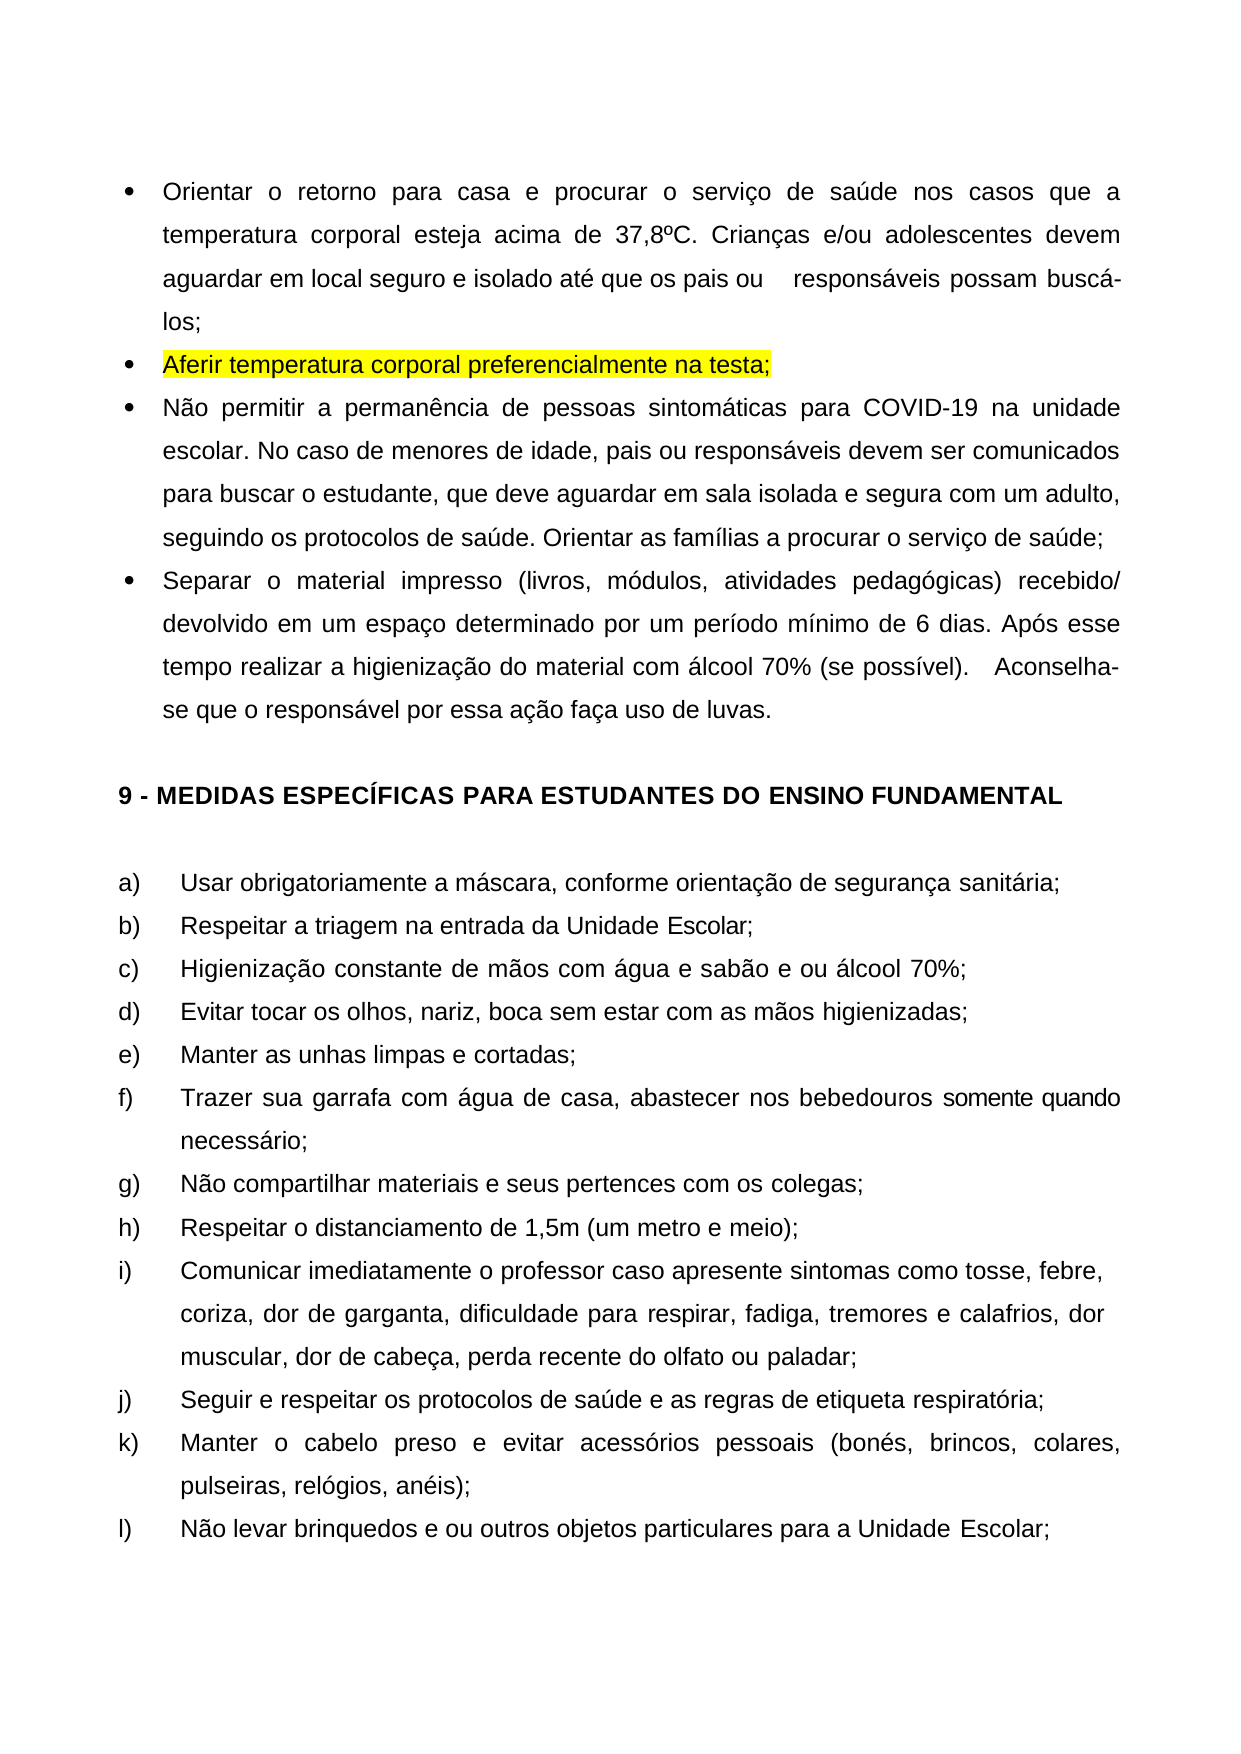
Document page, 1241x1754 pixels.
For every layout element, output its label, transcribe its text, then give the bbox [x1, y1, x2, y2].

list Separar o material impresso (livros, módulos, atividades pedagógicas) recebido/ devolvido em um espaço determinado por um período mínimo de 6 dias. Após esse tempo realizar a higienização do material com álcool 70% (se possível). Aconselha-se que o responsável por essa ação faça uso de luvas. [125, 566, 1122, 724]
list Não permitir a permanência de pessoas sintomáticas para COVID-19 na unidade escolar. No caso de menores de idade, pais ou responsáveis devem ser comunicados para buscar o estudante, que deve aguardar em sala isolada e segura com um adulto, seguindo os protocolos de saúde. Orientar as famílias a procurar o serviço de saúde; [125, 393, 1122, 551]
list Seguir e respeitar os protocolos de saúde e as regras de etiqueta respiratória; [118, 1385, 1122, 1414]
list Usar obrigatoriamente a máscara, conforme orientação de segurança sanitária; [118, 868, 1122, 896]
list Comunicar imediatamente o professor caso apresente sintomas como tosse, febre, coriza, dor de garganta, dificuldade para respirar, fadiga, tremores e calafrios, dor muscular, dor de cabeça, perda recente do olfato ou paladar; [118, 1256, 1105, 1371]
list Respeitar o distanciamento de 1,5m (um metro e meio); [118, 1213, 1122, 1241]
list Não compartilhar materiais e seus pertences com os colegas; [118, 1169, 1122, 1198]
list Não levar brinquedos e ou outros objetos particulares para a Unidade Escolar; [118, 1514, 1122, 1543]
list Manter o cabelo preso e evitar acessórios pessoais (bonés, brincos, colares, pulseiras, relógios, anéis); [118, 1428, 1122, 1500]
list Higienização constante de mãos com água e sabão e ou álcool 70%; [118, 954, 1122, 983]
list Evitar tocar os olhos, nariz, boca sem estar com as mãos higienizadas; [118, 997, 1122, 1026]
list Manter as unhas limpas e cortadas; [118, 1040, 1122, 1069]
list Orientar o retorno para casa e procurar o serviço de saúde nos casos que a temperatura corporal esteja acima de 37,8ºC. Crianças e/ou adolescentes devem aguardar em local seguro e isolado até que os pais ou responsáveis possam buscá-los; [125, 177, 1122, 335]
text 9 - MEDIDAS ESPECÍFICAS PARA ESTUDANTES DO ENSINO FUNDAMENTAL [118, 781, 1122, 810]
list Trazer sua garrafa com água de casa, abastecer nos bebedouros somente quando necessário; [118, 1083, 1122, 1155]
list Respeitar a triagem na entrada da Unidade Escolar; [118, 911, 1122, 939]
list Aferir temperatura corporal preferencialmente na testa; [125, 350, 1122, 379]
